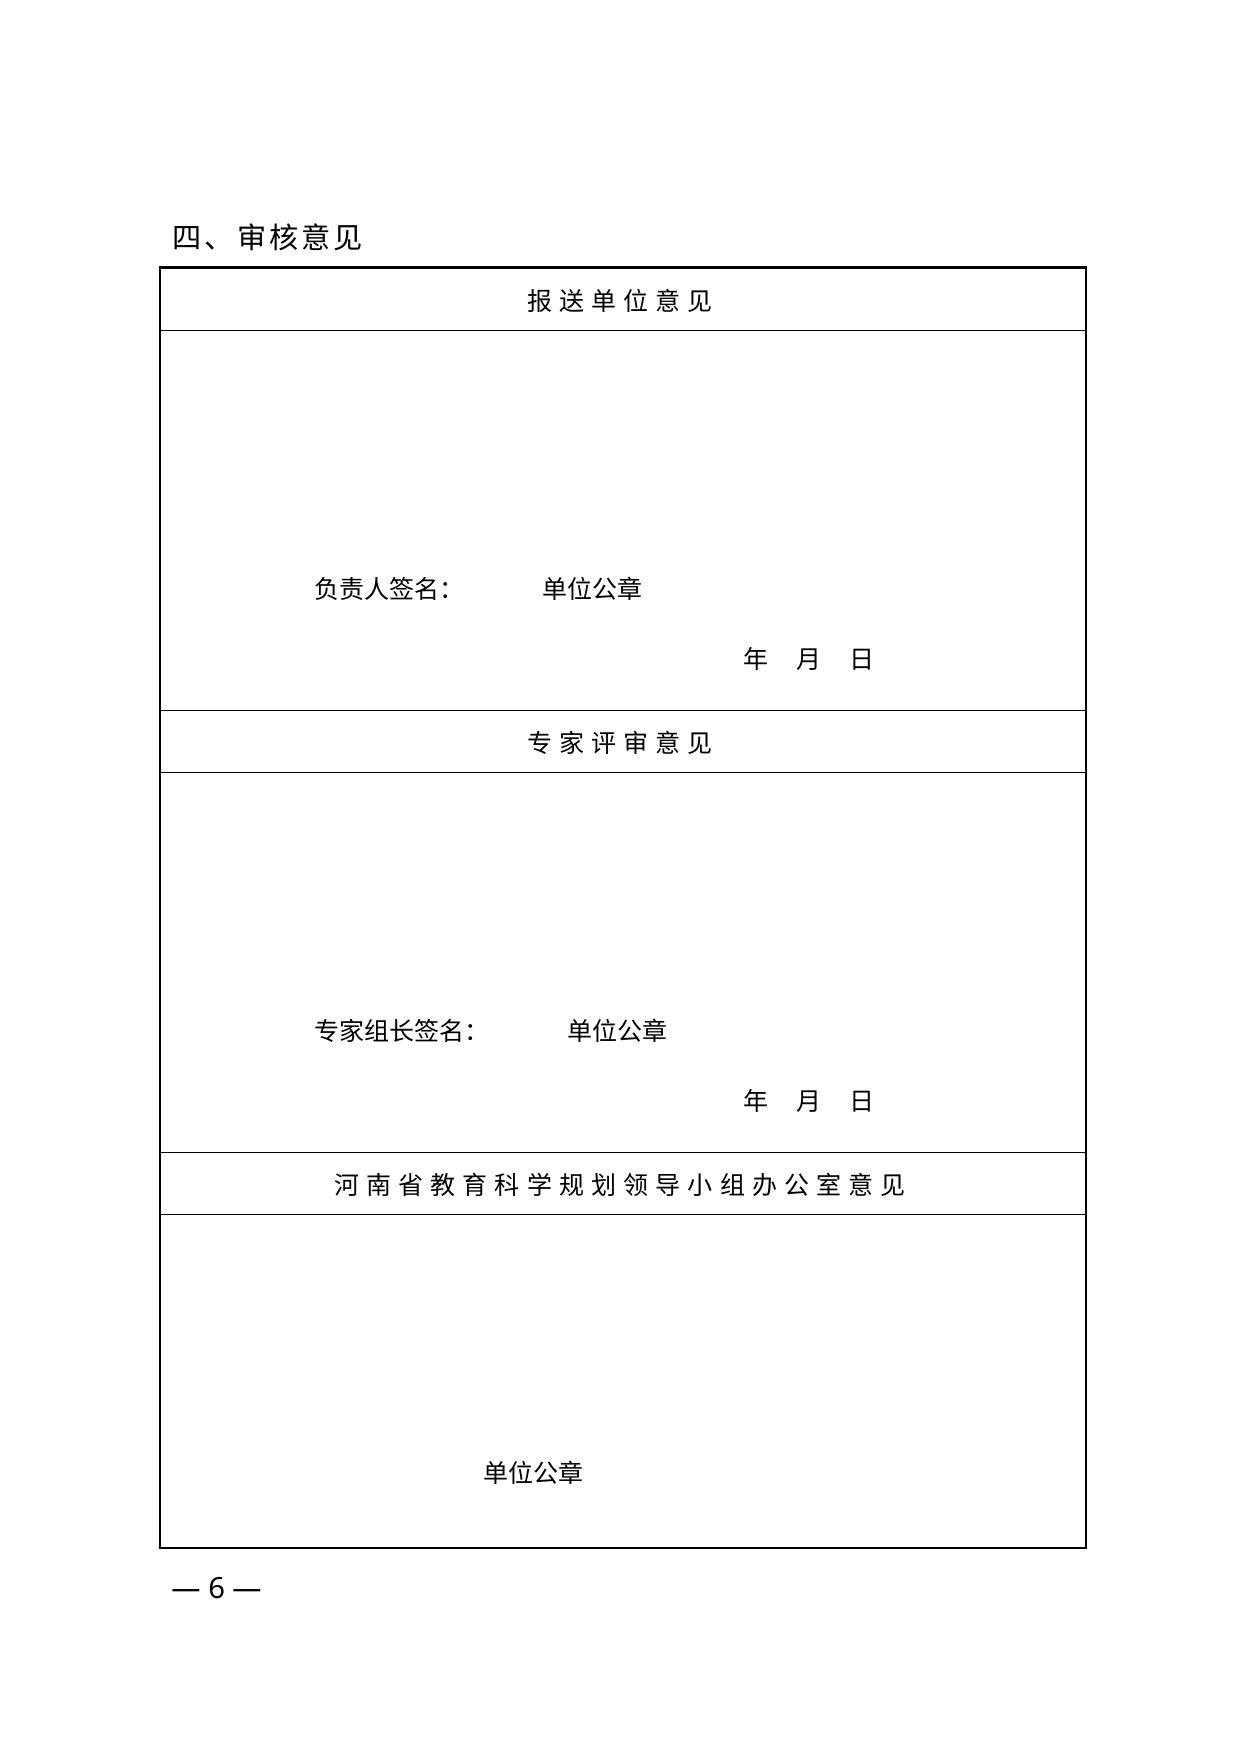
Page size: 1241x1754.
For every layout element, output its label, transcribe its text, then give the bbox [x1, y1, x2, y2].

table_cell 专家组长签名： 单位公章 年 月 日 [161, 773, 1085, 1152]
table_cell 单位公章 年 月 日 [161, 1215, 1085, 1547]
table_cell 负责人签名： 单位公章 年 月 日 [161, 331, 1085, 710]
table_header 报送单位意见 [161, 269, 1085, 330]
table_cell 专家评审意见 [161, 711, 1085, 772]
text 四、审核意见 [172, 205, 1074, 266]
table_cell 河南省教育科学规划领导小组办公室意见 [161, 1153, 1085, 1214]
